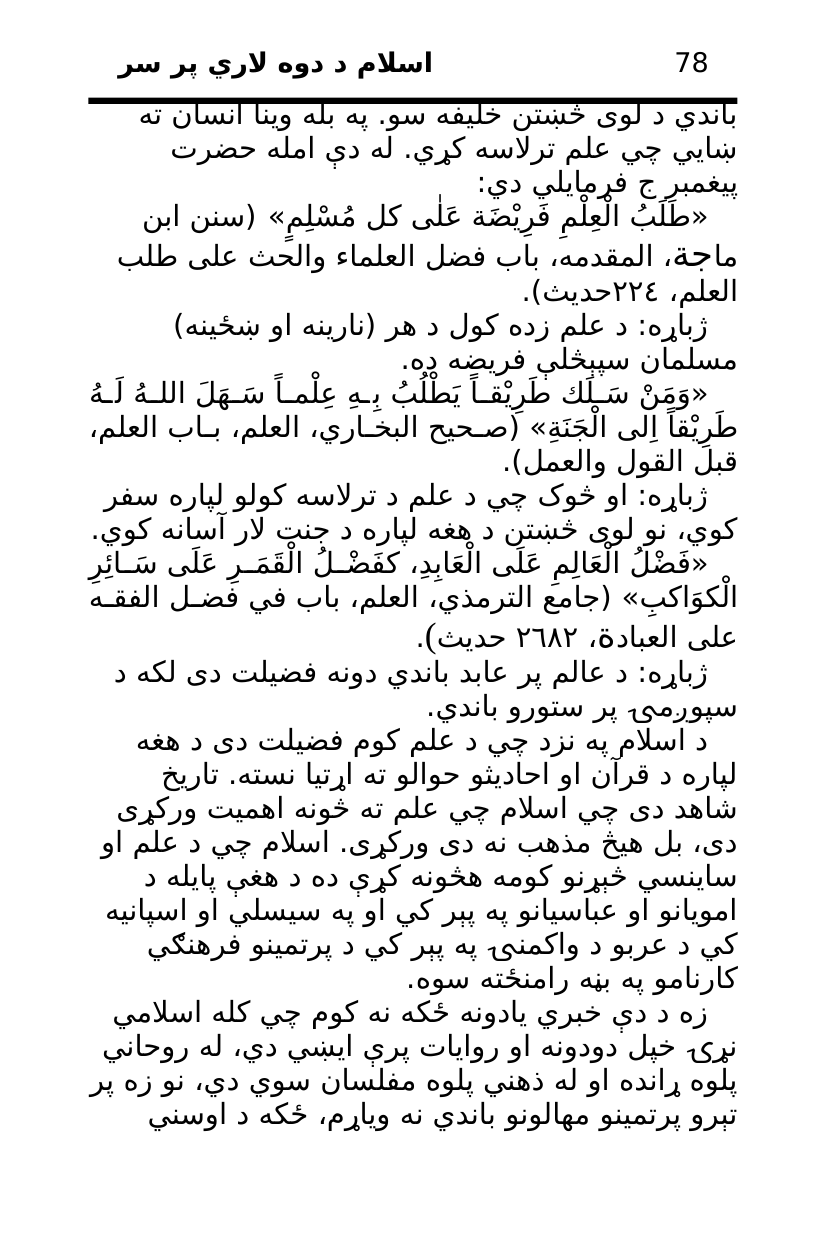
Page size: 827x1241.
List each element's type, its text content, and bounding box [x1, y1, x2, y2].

text «وَمَنْ سَلَك طَرِيْقاً يَطْلُبُ بِهِ عِلْماً سَهَلَ اللهُ لَهُ طَرِيْقاً اِلى الْجَنَةِ» (صحيح البخاري، العلم، باب العلم، قبل القول والعمل). [89, 377, 738, 478]
text «طَلَبُ الْعِلْمِ فَرِيْضَة عَلٰى كل مُسْلِمٍ» (سنن ابن ماجة، المقدمه، باب فضل العلماء والحث على طلب العلم، ٢٢٤حديث). [89, 199, 738, 309]
text ژباړه: د علم زده کول د هر (نارينه او ښځينه) مسلمان سپېڅلې فريضه ده. [89, 309, 738, 377]
text د اسلام په نزد چي د علم کوم فضيلت دى د هغه لپاره د قرآن او احاديثو حوالو ته اړتيا نسته. تاريخ شاهد دى چي اسلام چي علم ته څونه اهميت ورکړى دى، بل هيڅ مذهب نه دى ورکړى. اسلام چي د علم او ساينسي څېړنو کومه هڅونه کړې ده د هغې پايله د امويانو او عباسيانو په پېر کي او په سيسلي او اسپانيه کي د عربو د واکمنۍ په پېر کي د پرتمينو فرهنګي کارنامو په بڼه رامنځته سوه. [89, 724, 738, 995]
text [89, 98, 738, 199]
text «فَضْلُ الْعَالِمِ عَلَى الْعَابِدِ، كفَضْلُ الْقَمَرِ عَلَى سَائِرِ الْكوَاكبِ» (جامع الترمذي، العلم، باب في فضل الفقه على العبادة، ٢٦٨٢ حديث). [89, 546, 738, 656]
text ژباړه: د عالم پر عابد باندي دونه فضيلت دى لکه د سپوږمۍ پر ستورو باندي. [89, 656, 738, 724]
text ژباړه: او څوک چي د علم د ترلاسه کولو لپاره سفر کوي، نو لوى څښتن د هغه لپاره د جنت لار آسانه کوي. [89, 478, 738, 546]
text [89, 995, 738, 1131]
